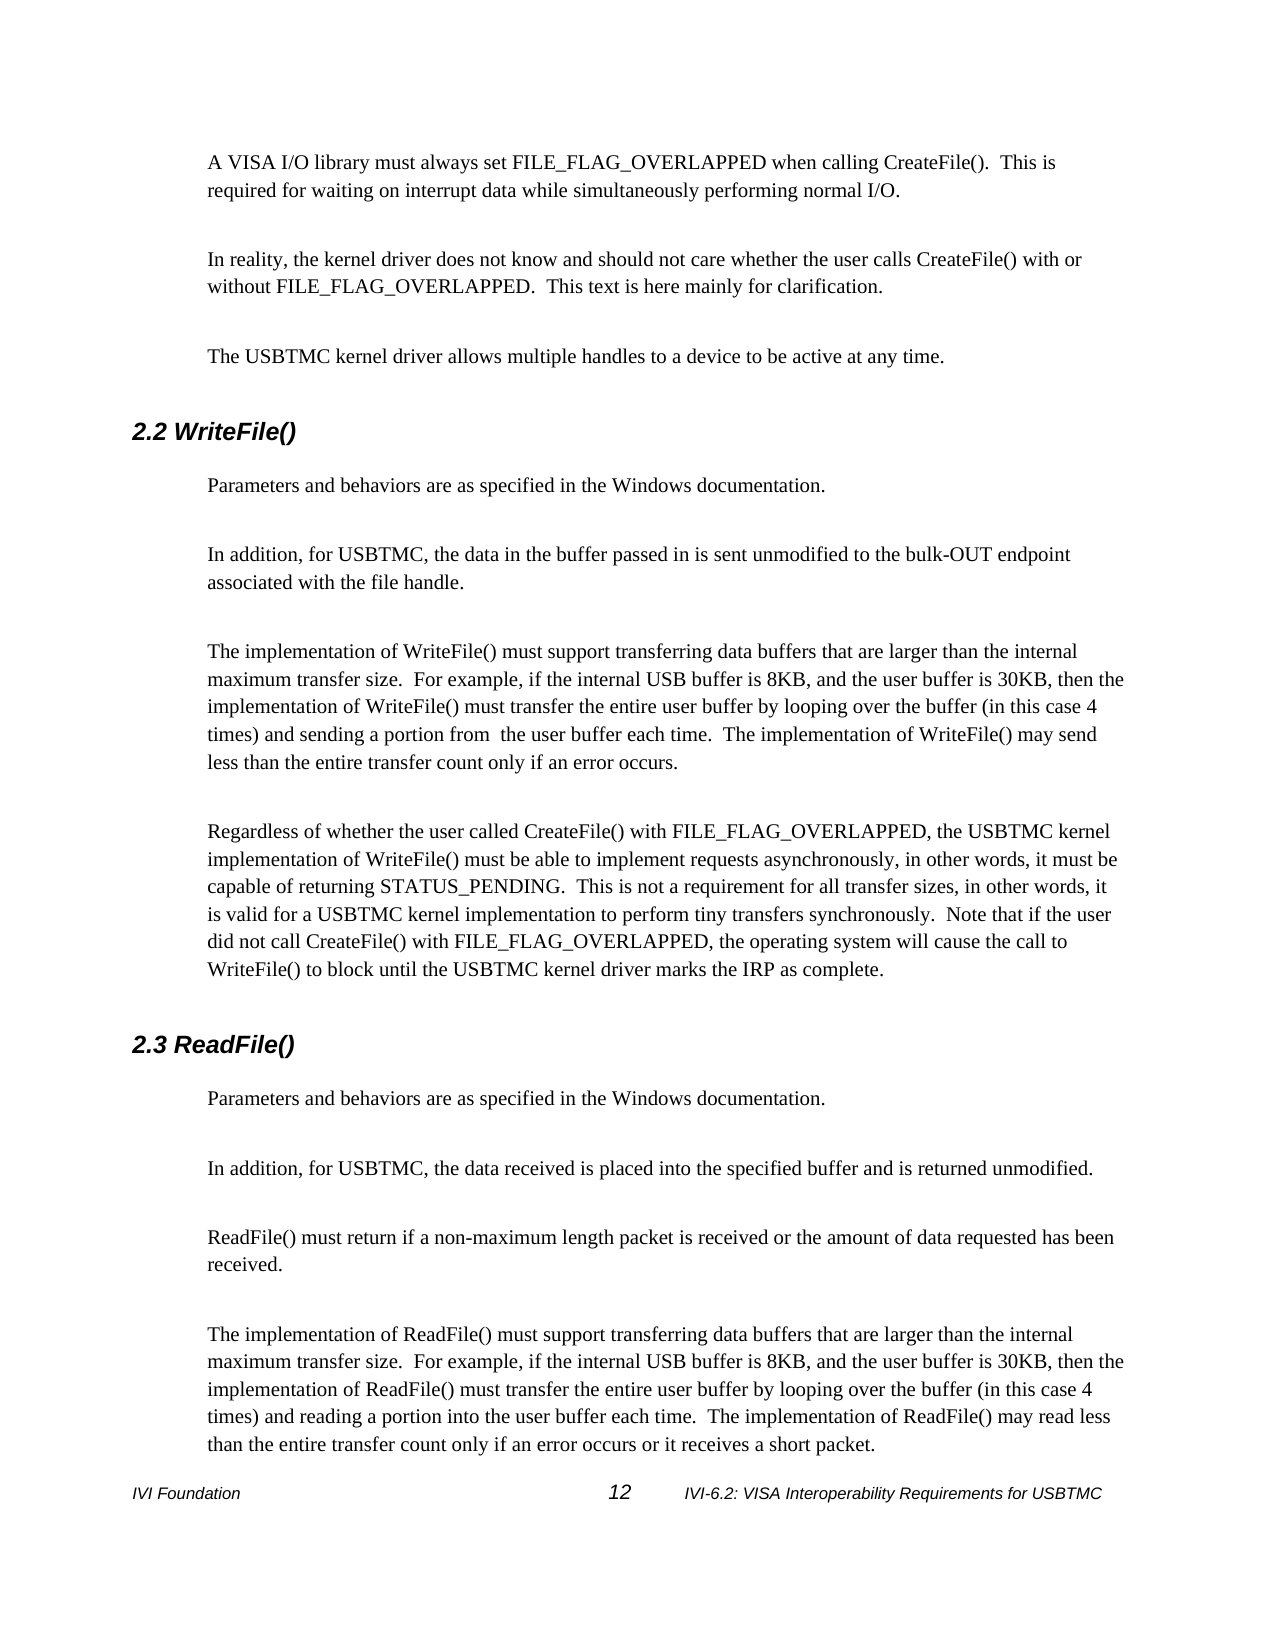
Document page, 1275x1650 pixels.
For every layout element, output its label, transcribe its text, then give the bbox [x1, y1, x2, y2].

text A VISA I/O library must always set FILE_FLAG_OVERLAPPED when calling CreateFile(). This is required for waiting on interrupt data while simultaneously performing normal I/O. [207, 150, 1125, 202]
text Parameters and behaviors are as specified in the Windows documentation. [207, 1086, 1125, 1110]
subtitle WriteFile() [132, 417, 1125, 446]
text ReadFile() must return if a non-maximum length packet is received or the amount of data requested has been received. [207, 1225, 1125, 1276]
text In addition, for USBTMC, the data in the buffer passed in is sent unmodified to the bulk-OUT endpoint associated with the file handle. [207, 542, 1125, 594]
text The implementation of ReadFile() must support transferring data buffers that are larger than the internal maximum transfer size. For example, if the internal USB buffer is 8KB, and the user buffer is 30KB, then the implementation of ReadFile() must transfer the entire user buffer by looping over the buffer (in this case 4 times) and reading a portion into the user buffer each time. The implementation of ReadFile() may read less than the entire transfer count only if an error occurs or it receives a short packet. [207, 1322, 1125, 1456]
text Regardless of whether the user called CreateFile() with FILE_FLAG_OVERLAPPED, the USBTMC kernel implementation of WriteFile() must be able to implement requests asynchronously, in other words, it must be capable of returning STATUS_PENDING. This is not a requirement for all transfer sizes, in other words, it is valid for a USBTMC kernel implementation to perform tiny transfers synchronously. Note that if the user did not call CreateFile() with FILE_FLAG_OVERLAPPED, the operating system will cause the call to WriteFile() to block until the USBTMC kernel driver marks the IRP as complete. [207, 819, 1125, 981]
text In addition, for USBTMC, the data received is placed into the specified buffer and is returned unmodified. [207, 1155, 1125, 1179]
subtitle ReadFile() [132, 1030, 1125, 1059]
text The implementation of WriteFile() must support transferring data buffers that are larger than the internal maximum transfer size. For example, if the internal USB buffer is 8KB, and the user buffer is 30KB, then the implementation of WriteFile() must transfer the entire user buffer by looping over the buffer (in this case 4 times) and sending a portion from the user buffer each time. The implementation of WriteFile() may send less than the entire transfer count only if an error occurs. [207, 639, 1125, 774]
text In reality, the kernel driver does not know and should not care whether the user calls CreateFile() with or without FILE_FLAG_OVERLAPPED. This text is here mainly for clarification. [207, 247, 1125, 298]
text Parameters and behaviors are as specified in the Windows documentation. [207, 473, 1125, 497]
text The USBTMC kernel driver allows multiple handles to a device to be active at any time. [207, 344, 1125, 368]
